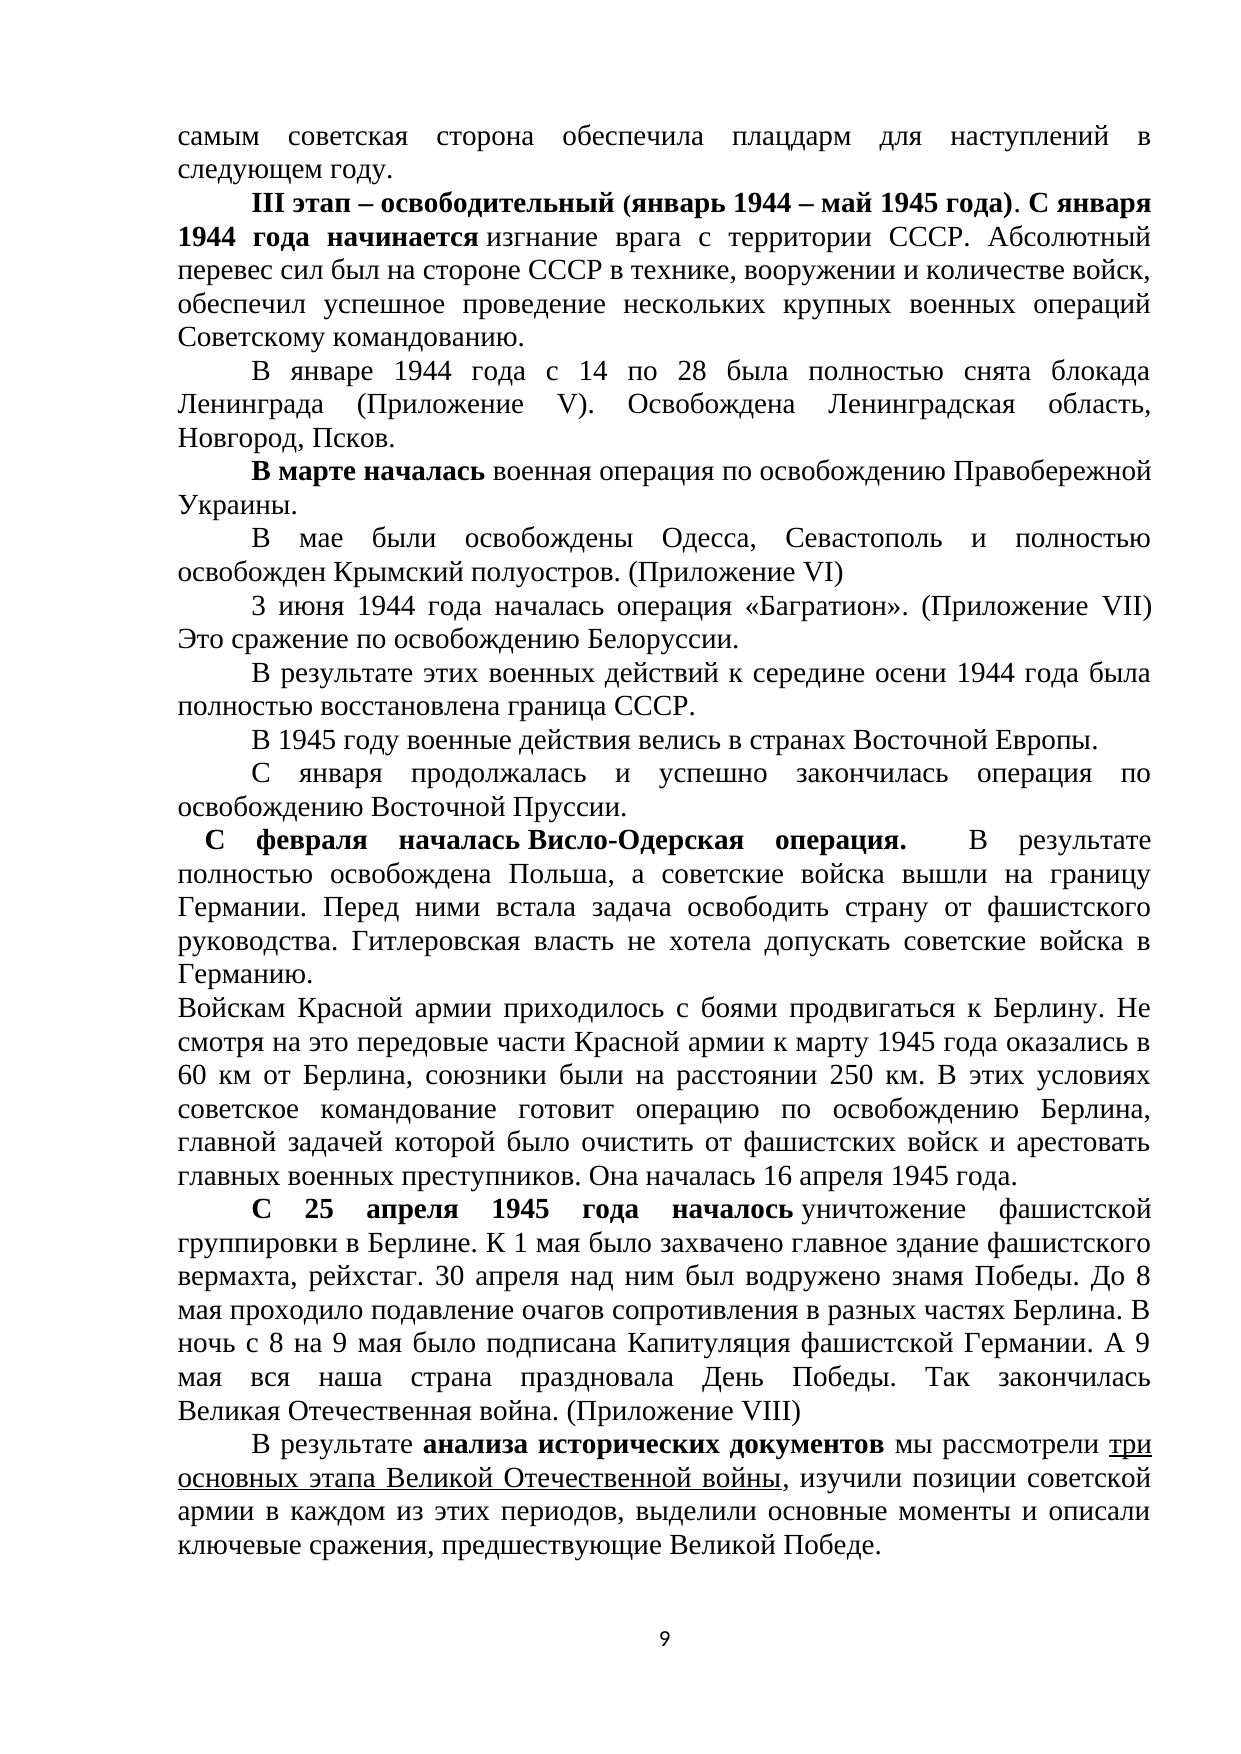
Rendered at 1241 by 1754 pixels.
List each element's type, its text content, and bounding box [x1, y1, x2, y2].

text В результате анализа исторических документов мы рассмотрели три основных этапа Великой Отечественной войны, изучили позиции советской армии в каждом из этих периодов, выделили основные моменты и описали ключевые сражения, предшествующие Великой Победе. [177, 1426, 1152, 1560]
text 3 июня 1944 года началась операция «Багратион». (Приложение VII) Это сражение по освобождению Белоруссии. [177, 588, 1152, 655]
text Войскам Красной армии приходилось с боями продвигаться к Берлину. Не смотря на это передовые части Красной армии к марту 1945 года оказались в 60 км от Берлина, союзники были на расстоянии 250 км. В этих условиях советское командование готовит операцию по освобождению Берлина, главной задачей которой было очистить от фашистских войск и арестовать главных военных преступников. Она началась 16 апреля 1945 года. [177, 990, 1152, 1191]
text III этап – освободительный (январь 1944 – май 1945 года). С января 1944 года начинается изгнание врага с территории СССР. Абсолютный перевес сил был на стороне СССР в технике, вооружении и количестве войск, обеспечил успешное проведение нескольких крупных военных операций Советскому командованию. [177, 185, 1152, 353]
text В марте началась военная операция по освобождению Правобережной Украины. [177, 453, 1152, 521]
text В январе 1944 года с 14 по 28 была полностью снята блокада Ленинграда (Приложение V). Освобождена Ленинградская область, Новгород, Псков. [177, 353, 1152, 453]
text С февраля началась Висло-Одерская операция. В результате полностью освобождена Польша, а советские войска вышли на границу Германии. Перед ними встала задача освободить страну от фашистского руководства. Гитлеровская власть не хотела допускать советские войска в Германию. [177, 822, 1152, 990]
text С 25 апреля 1945 года началось уничтожение фашистской группировки в Берлине. К 1 мая было захвачено главное здание фашистского вермахта, рейхстаг. 30 апреля над ним был водружено знамя Победы. До 8 мая проходило подавление очагов сопротивления в разных частях Берлина. В ночь с 8 на 9 мая было подписана Капитуляция фашистской Германии. А 9 мая вся наша страна праздновала День Победы. Так закончилась Великая Отечественная война. (Приложение VIII) [177, 1191, 1152, 1426]
text С января продолжалась и успешно закончилась операция по освобождению Восточной Пруссии. [177, 755, 1152, 822]
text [177, 118, 1152, 185]
text В 1945 году военные действия велись в странах Восточной Европы. [177, 722, 1152, 755]
text В результате этих военных действий к середине осени 1944 года была полностью восстановлена граница СССР. [177, 655, 1152, 722]
text В мае были освобождены Одесса, Севастополь и полностью освобожден Крымский полуостров. (Приложение VI) [177, 521, 1152, 588]
